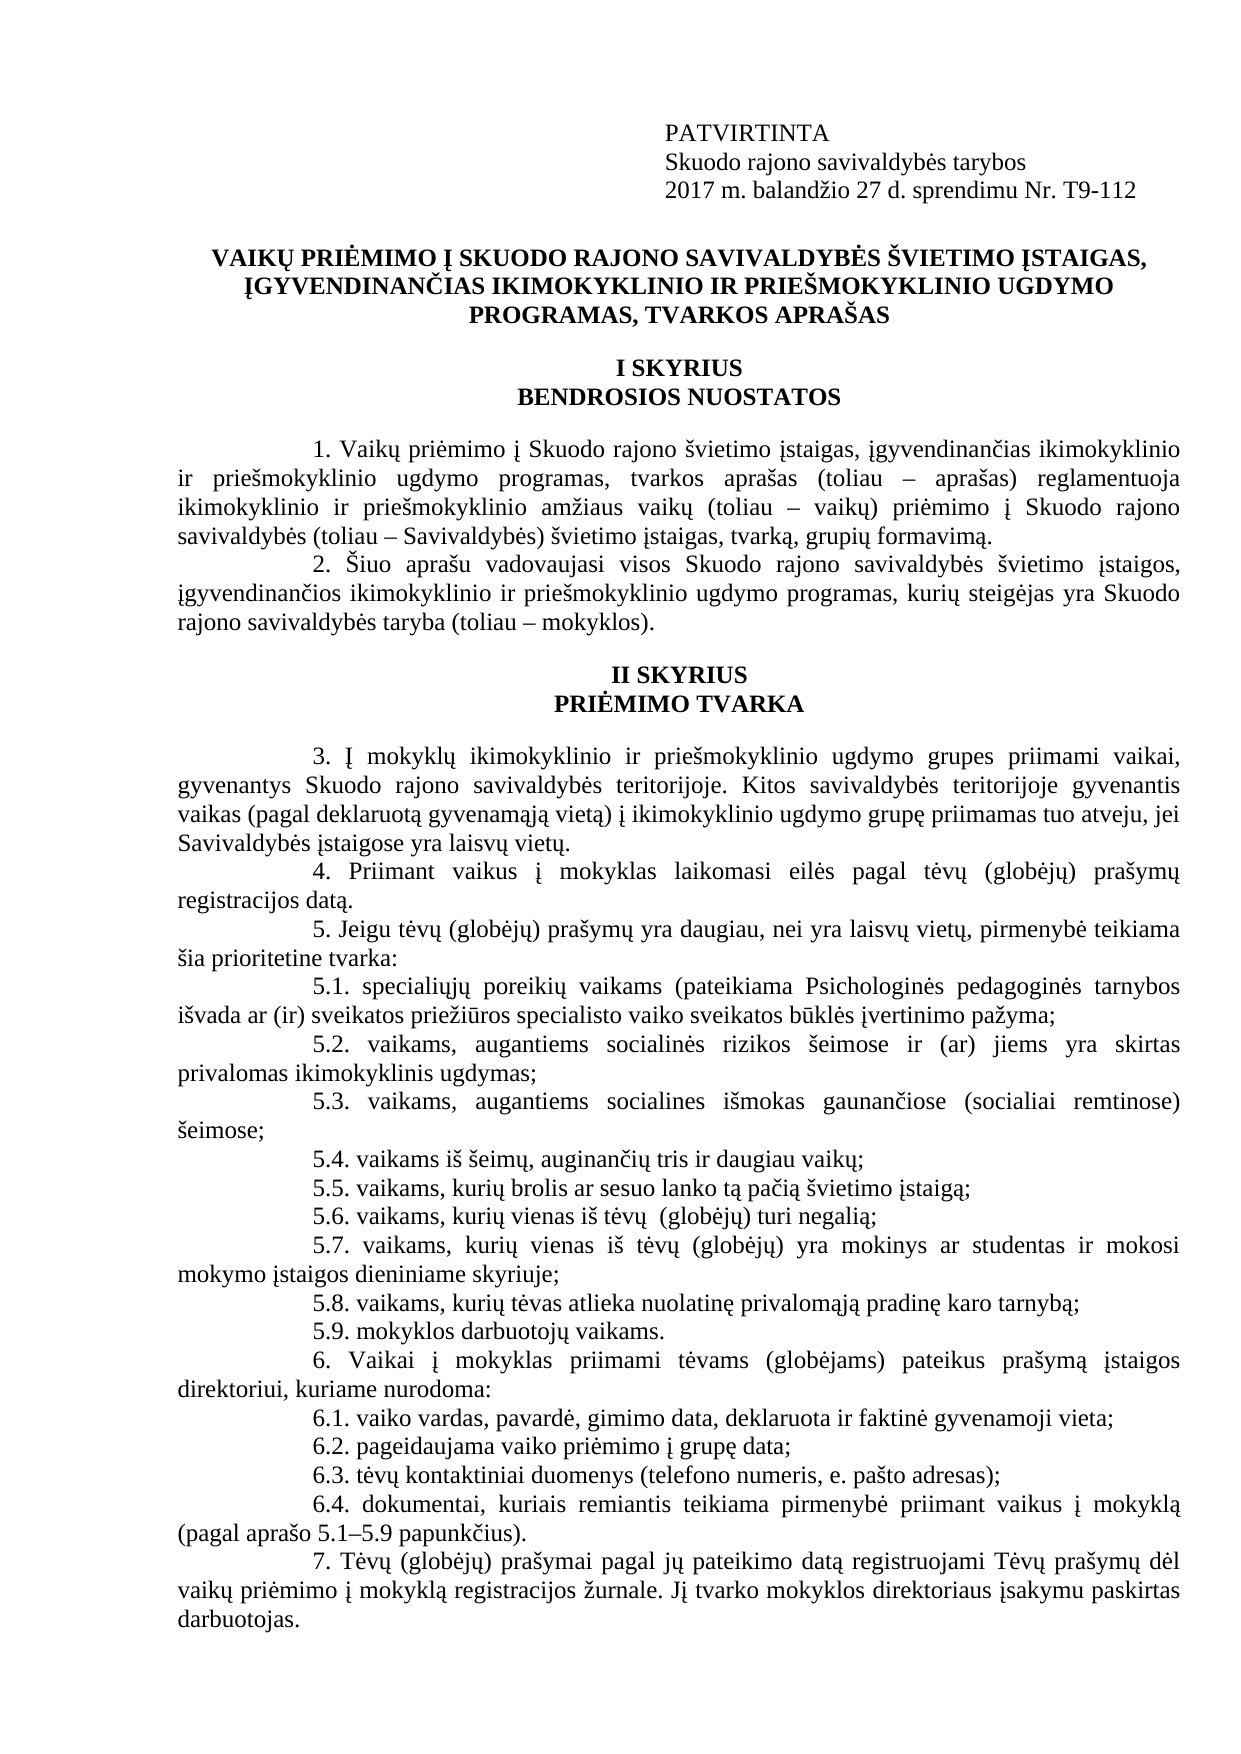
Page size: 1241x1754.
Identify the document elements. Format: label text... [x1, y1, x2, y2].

text BENDROSIOS NUOSTATOS [177, 382, 1181, 411]
text 6.4. dokumentai, kuriais remiantis teikiama pirmenybė priimant vaikus į mokyklą (pagal aprašo 5.1–5.9 papunkčius). [177, 1489, 1181, 1546]
text 1. Vaikų priėmimo į Skuodo rajono švietimo įstaigas, įgyvendinančias ikimokyklinio ir priešmokyklinio ugdymo programas, tvarkos aprašas (toliau – aprašas) reglamentuoja ikimokyklinio ir priešmokyklinio amžiaus vaikų (toliau – vaikų) priėmimo į Skuodo rajono savivaldybės (toliau – Savivaldybės) švietimo įstaigas, tvarką, grupių formavimą. [177, 434, 1181, 549]
text 5. Jeigu tėvų (globėjų) prašymų yra daugiau, nei yra laisvų vietų, pirmenybė teikiama šia prioritetine tvarka: [177, 914, 1181, 971]
text PATVIRTINTA [650, 118, 1181, 147]
text 6.3. tėvų kontaktiniai duomenys (telefono numeris, e. pašto adresas); [177, 1460, 1181, 1489]
text 3. Į mokyklų ikimokyklinio ir priešmokyklinio ugdymo grupes priimami vaikai, gyvenantys Skuodo rajono savivaldybės teritorijoje. Kitos savivaldybės teritorijoje gyvenantis vaikas (pagal deklaruotą gyvenamąją vietą) į ikimokyklinio ugdymo grupę priimamas tuo atveju, jei Savivaldybės įstaigose yra laisvų vietų. [177, 741, 1181, 856]
text 6.1. vaiko vardas, pavardė, gimimo data, deklaruota ir faktinė gyvenamoji vieta; [177, 1403, 1181, 1431]
text 2017 m. balandžio 27 d. sprendimu Nr. T9-112 [664, 176, 1181, 204]
text 4. Priimant vaikus į mokyklas laikomasi eilės pagal tėvų (globėjų) prašymų registracijos datą. [177, 856, 1181, 914]
text Skuodo rajono savivaldybės tarybos [650, 147, 1181, 176]
text 5.9. mokyklos darbuotojų vaikams. [177, 1316, 1181, 1345]
text 7. Tėvų (globėjų) prašymai pagal jų pateikimo datą registruojami Tėvų prašymų dėl vaikų priėmimo į mokyklą registracijos žurnale. Jį tvarko mokyklos direktoriaus įsakymu paskirtas darbuotojas. [177, 1546, 1181, 1633]
text VAIKŲ PRIĖMIMO Į SKUODO RAJONO SAVIVALDYBĖS ŠVIETIMO ĮSTAIGAS, ĮGYVENDINANČIAS IKIMOKYKLINIO IR PRIEŠMOKYKLINIO UGDYMO PROGRAMAS, TVARKOS APRAŠAS [177, 243, 1181, 329]
text 5.7. vaikams, kurių vienas iš tėvų (globėjų) yra mokinys ar studentas ir mokosi mokymo įstaigos dieniniame skyriuje; [177, 1230, 1181, 1288]
text 6. Vaikai į mokyklas priimami tėvams (globėjams) pateikus prašymą įstaigos direktoriui, kuriame nurodoma: [177, 1345, 1181, 1403]
text I SKYRIUS [177, 353, 1181, 382]
text 5.8. vaikams, kurių tėvas atlieka nuolatinę privalomąją pradinę karo tarnybą; [177, 1288, 1181, 1316]
text 5.4. vaikams iš šeimų, auginančių tris ir daugiau vaikų; [177, 1144, 1181, 1173]
text 5.1. specialiųjų poreikių vaikams (pateikiama Psichologinės pedagoginės tarnybos išvada ar (ir) sveikatos priežiūros specialisto vaiko sveikatos būklės įvertinimo pažyma; [177, 971, 1181, 1029]
text 5.2. vaikams, augantiems socialinės rizikos šeimose ir (ar) jiems yra skirtas privalomas ikimokyklinis ugdymas; [177, 1029, 1181, 1086]
text 6.2. pageidaujama vaiko priėmimo į grupę data; [177, 1431, 1181, 1460]
text 2. Šiuo aprašu vadovaujasi visos Skuodo rajono savivaldybės švietimo įstaigos, įgyvendinančios ikimokyklinio ir priešmokyklinio ugdymo programas, kurių steigėjas yra Skuodo rajono savivaldybės taryba (toliau – mokyklos). [177, 549, 1181, 636]
text 5.3. vaikams, augantiems socialines išmokas gaunančiose (socialiai remtinose) šeimose; [177, 1086, 1181, 1144]
text II SKYRIUS [177, 660, 1181, 689]
text PRIĖMIMO TVARKA [177, 689, 1181, 717]
text 5.6. vaikams, kurių vienas iš tėvų (globėjų) turi negalią; [177, 1201, 1181, 1230]
text 5.5. vaikams, kurių brolis ar sesuo lanko tą pačią švietimo įstaigą; [177, 1173, 1181, 1201]
